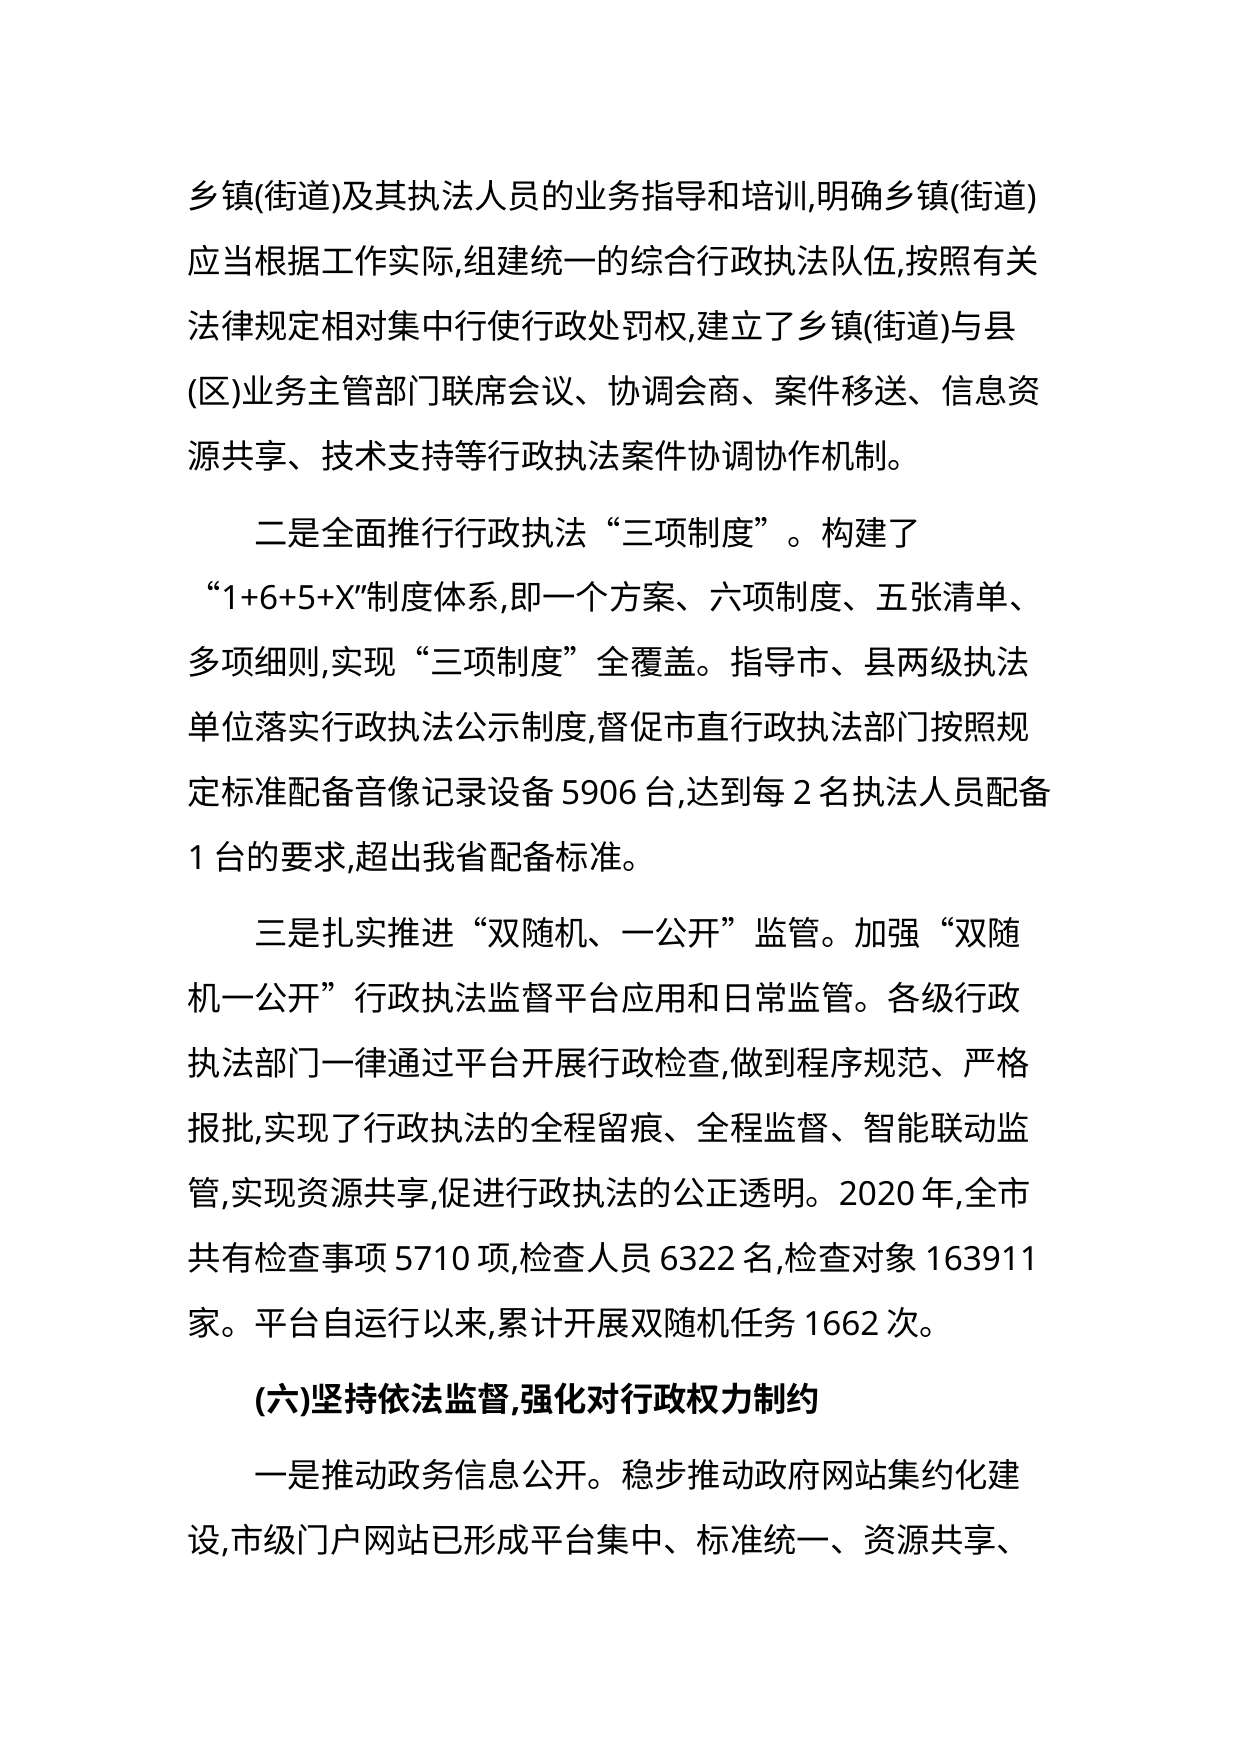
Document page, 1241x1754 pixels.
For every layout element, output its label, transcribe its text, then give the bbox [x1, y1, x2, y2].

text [187, 1441, 1053, 1571]
text 三是扎实推进“双随机、一公开”监管。加强“双随机一公开”行政执法监督平台应用和日常监管。各级行政执法部门一律通过平台开展行政检查,做到程序规范、严格报批,实现了行政执法的全程留痕、全程监督、智能联动监管,实现资源共享,促进行政执法的公正透明。2020年,全市共有检查事项5710项,检查人员6322名,检查对象163911家。平台自运行以来,累计开展双随机任务1662次。 [187, 899, 1053, 1354]
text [187, 162, 1053, 487]
text (六)坚持依法监督,强化对行政权力制约 [187, 1365, 1053, 1430]
text 二是全面推行行政执法“三项制度”。构建了“1+6+5+X”制度体系,即一个方案、六项制度、五张清单、多项细则,实现“三项制度”全覆盖。指导市、县两级执法单位落实行政执法公示制度,督促市直行政执法部门按照规定标准配备音像记录设备5906台,达到每2名执法人员配备1台的要求,超出我省配备标准。 [187, 498, 1053, 888]
